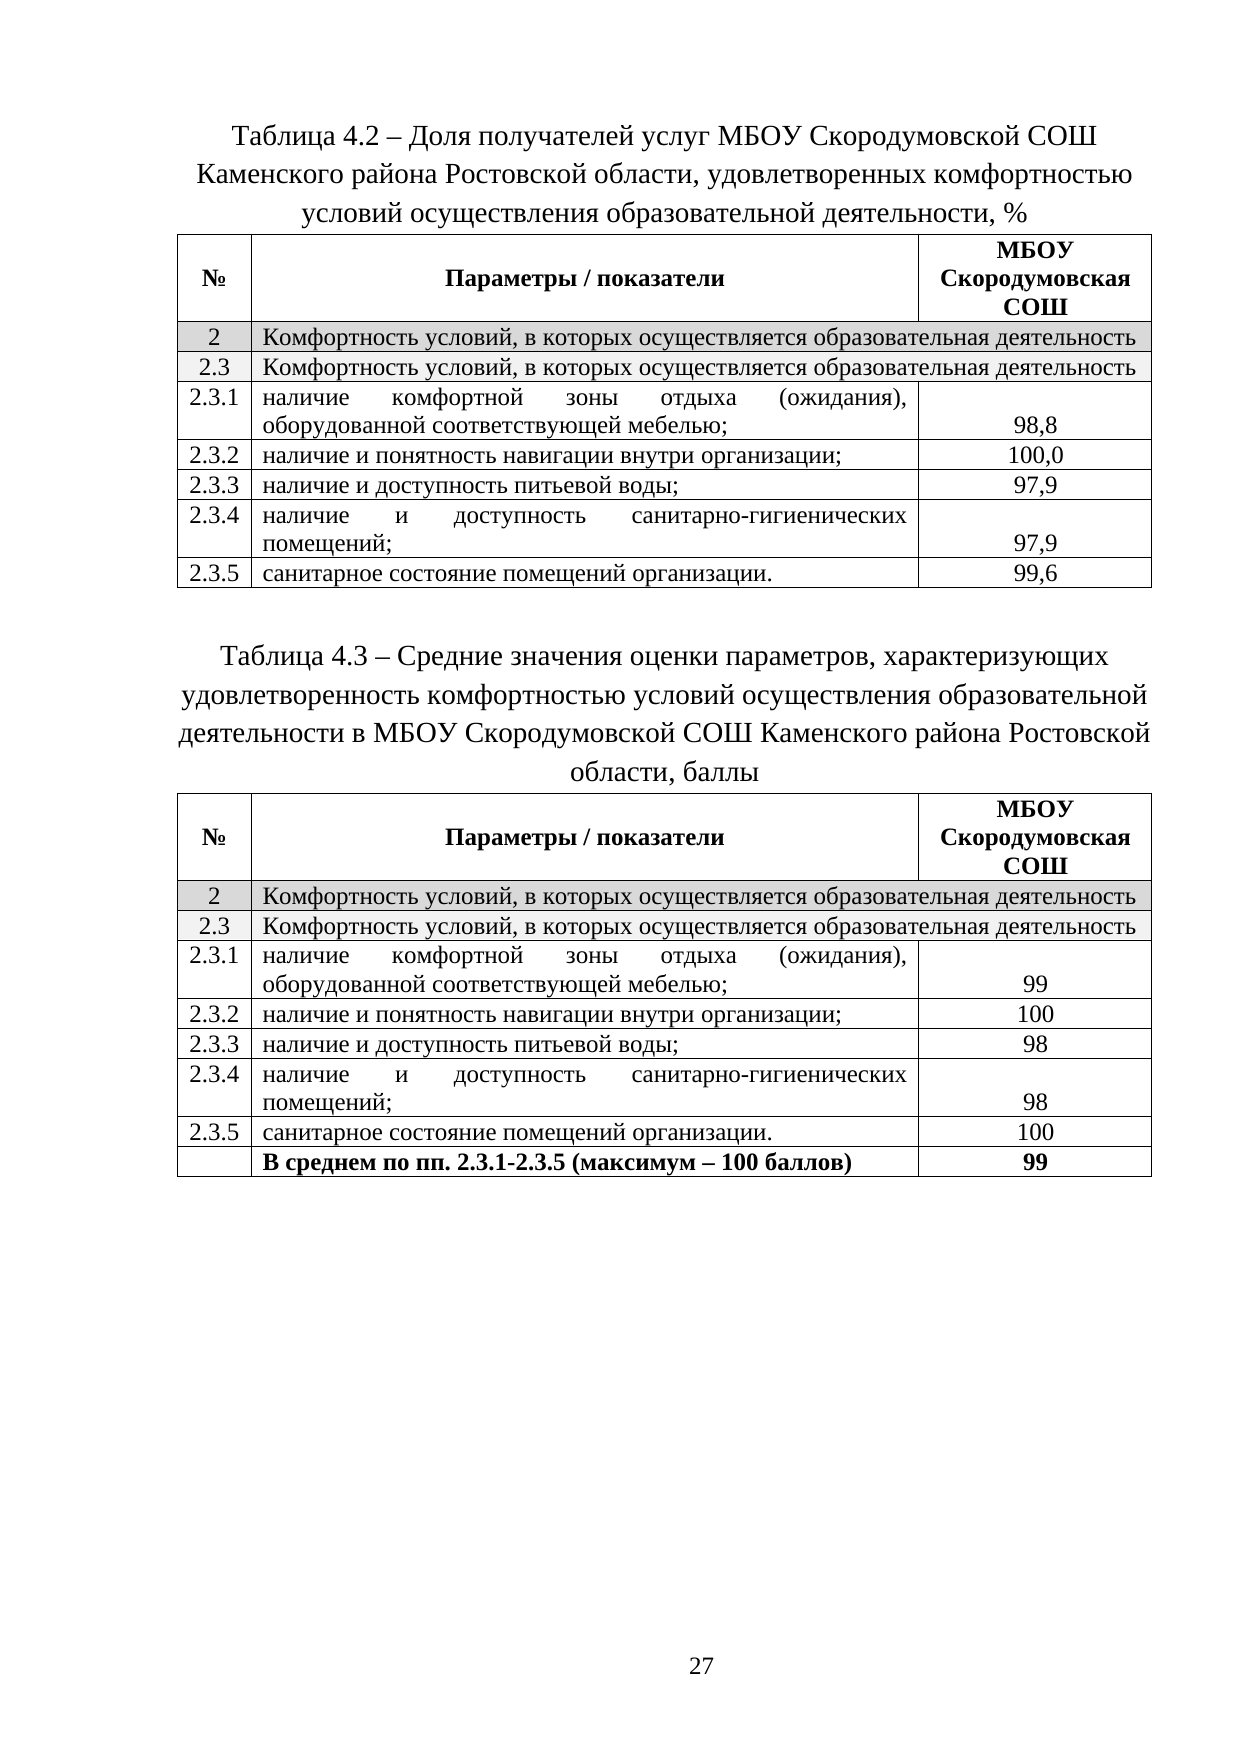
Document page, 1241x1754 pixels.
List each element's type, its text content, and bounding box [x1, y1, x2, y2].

table_cell наличие и понятность навигации внутри организации; [252, 440, 918, 469]
table_cell 2.3.3 [178, 1029, 251, 1058]
table_header № [178, 235, 251, 321]
table_cell наличие и доступность питьевой воды; [252, 470, 918, 499]
table_cell 2.3.1 [178, 941, 251, 998]
table_cell 100 [919, 1117, 1151, 1146]
table_header МБОУ Скородумовская СОШ [919, 794, 1151, 880]
table_cell 2 [178, 322, 251, 351]
text Таблица 4.2 – Доля получателей услуг МБОУ Скородумовской СОШ Каменского района Ростовской области, удовлетворенных комфортностью условий осуществления образовательной деятельности, % [177, 118, 1152, 229]
table_cell 2.3 [178, 911, 251, 939]
table_cell В среднем по пп. 2.3.1-2.3.5 (максимум – 100 баллов) [252, 1147, 918, 1176]
table_cell наличие и доступность санитарно-гигиенических помещений; [252, 1059, 918, 1116]
table_cell 2 [178, 881, 251, 910]
table_cell наличие и доступность питьевой воды; [252, 1029, 918, 1058]
table_cell 99,6 [919, 558, 1151, 587]
table_cell [178, 1147, 251, 1176]
table_cell 2.3.4 [178, 500, 251, 557]
table_cell Комфортность условий, в которых осуществляется образовательная деятельность [252, 352, 1151, 381]
table_cell 99 [919, 941, 1151, 998]
table_cell 2.3.2 [178, 440, 251, 469]
table_cell 2.3.5 [178, 1117, 251, 1146]
table_cell наличие комфортной зоны отдыха (ожидания), оборудованной соответствующей мебелью; [252, 941, 918, 998]
table_cell наличие и понятность навигации внутри организации; [252, 999, 918, 1028]
table_cell 97,9 [919, 500, 1151, 557]
table_cell 2.3 [178, 352, 251, 381]
table_cell 97,9 [919, 470, 1151, 499]
table_cell 98 [919, 1029, 1151, 1058]
table_cell Комфортность условий, в которых осуществляется образовательная деятельность [252, 911, 1151, 939]
table_cell Комфортность условий, в которых осуществляется образовательная деятельность [252, 881, 1151, 910]
table_cell 98 [919, 1059, 1151, 1116]
table_cell санитарное состояние помещений организации. [252, 1117, 918, 1146]
table_cell санитарное состояние помещений организации. [252, 558, 918, 587]
table_cell наличие комфортной зоны отдыха (ожидания), оборудованной соответствующей мебелью; [252, 382, 918, 439]
table_cell 2.3.2 [178, 999, 251, 1028]
table_header МБОУ Скородумовская СОШ [919, 235, 1151, 321]
table_cell 98,8 [919, 382, 1151, 439]
table_header Параметры / показатели [252, 235, 918, 321]
table_cell наличие и доступность санитарно-гигиенических помещений; [252, 500, 918, 557]
table_cell Комфортность условий, в которых осуществляется образовательная деятельность [252, 322, 1151, 351]
table_cell 100,0 [919, 440, 1151, 469]
table_cell 2.3.3 [178, 470, 251, 499]
table_cell 100 [919, 999, 1151, 1028]
table_header Параметры / показатели [252, 794, 918, 880]
table_cell 2.3.5 [178, 558, 251, 587]
table_cell 99 [919, 1147, 1151, 1176]
table_header № [178, 794, 251, 880]
table_cell 2.3.1 [178, 382, 251, 439]
text Таблица 4.3 – Средние значения оценки параметров, характеризующих удовлетворенность комфортностью условий осуществления образовательной деятельности в МБОУ Скородумовской СОШ Каменского района Ростовской области, баллы [177, 638, 1152, 788]
table_cell 2.3.4 [178, 1059, 251, 1116]
